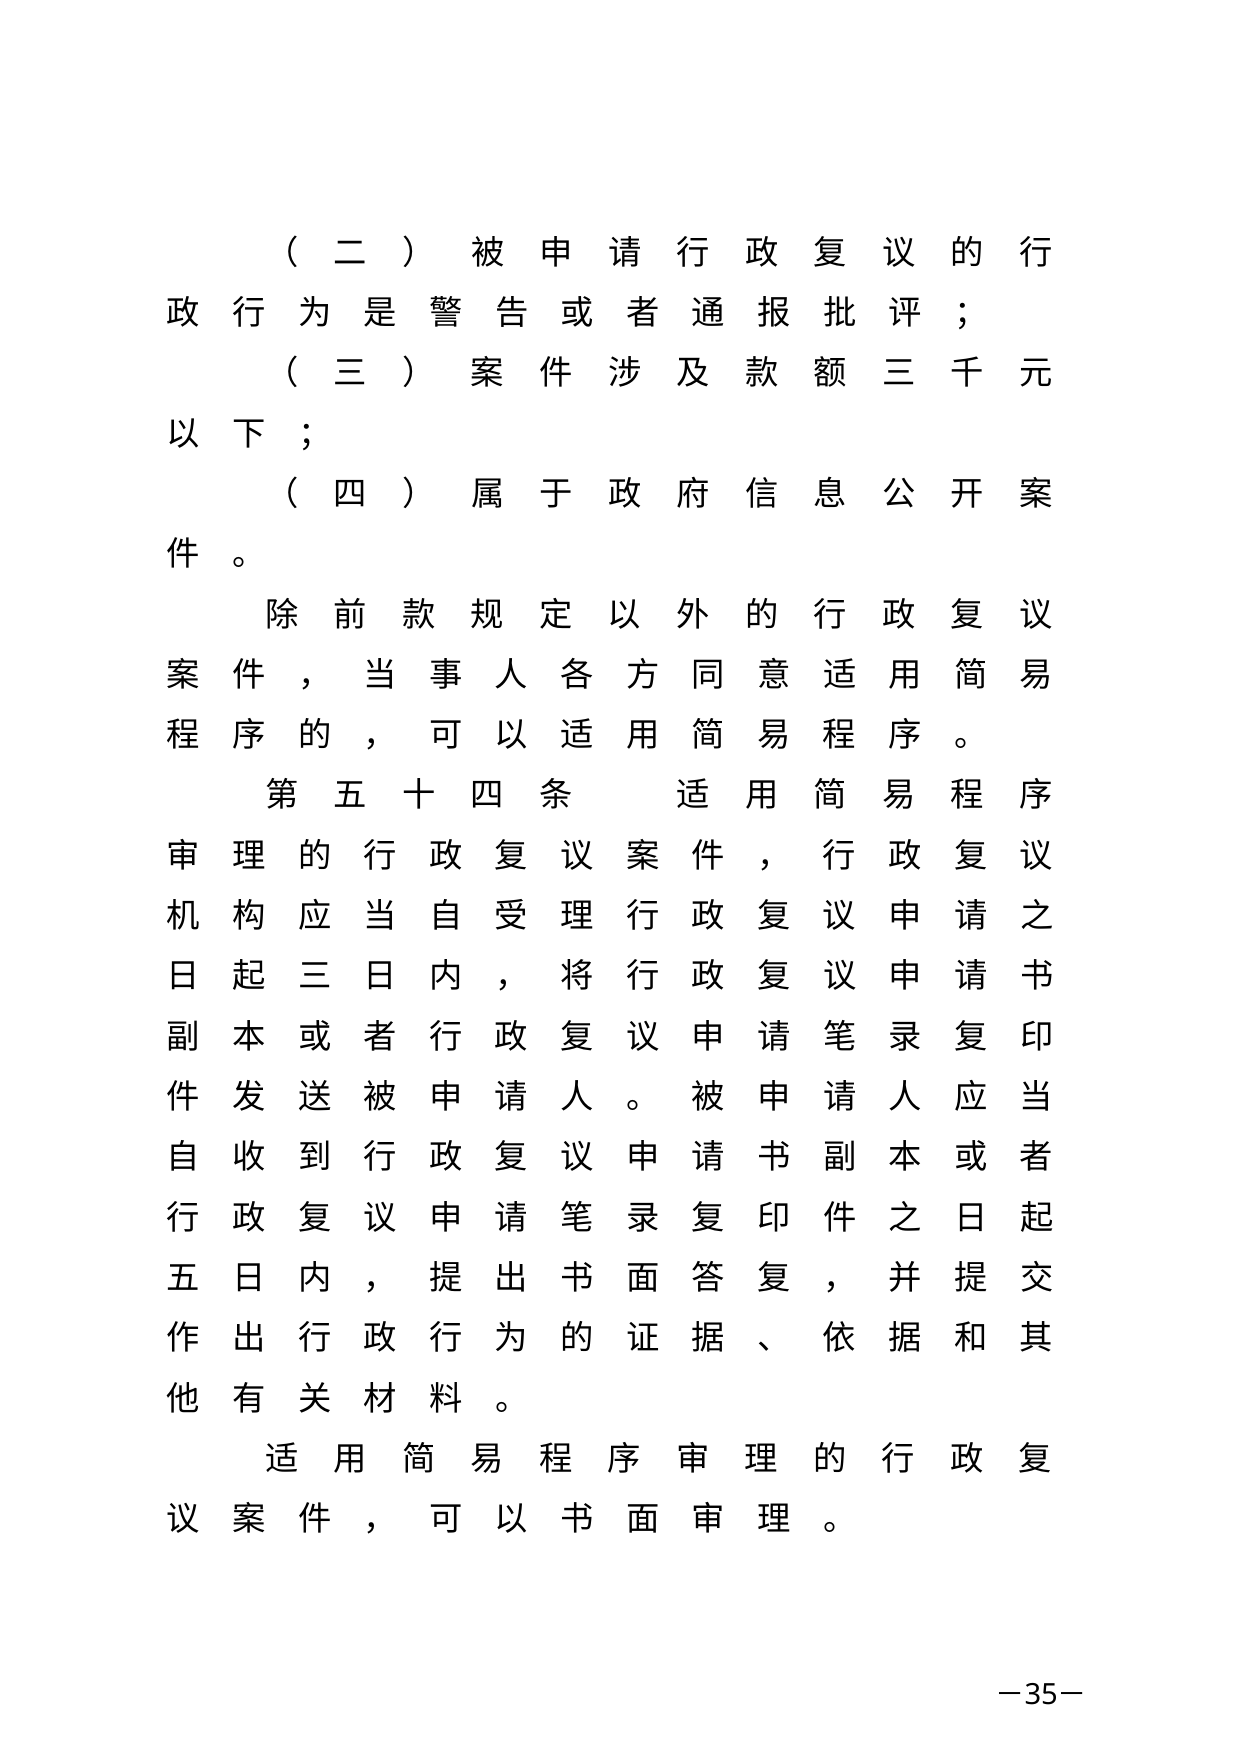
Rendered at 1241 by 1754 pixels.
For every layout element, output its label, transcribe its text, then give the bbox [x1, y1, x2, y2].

text 第五十四条 适用简易程序审理的行政复议案件，行政复议机构应当自受理行政复议申请之日起三日内，将行政复议申请书副本或者行政复议申请笔录复印件发送被申请人。被申请人应当自收到行政复议申请书副本或者行政复议申请笔录复印件之日起五日内，提出书面答复，并提交作出行政行为的证据、依据和其他有关材料。 [167, 762, 1085, 1426]
text 适用简易程序审理的行政复议案件，可以书面审理。 [167, 1426, 1085, 1546]
text （四）属于政府信息公开案件。 [167, 461, 1085, 581]
text （二）被申请行政复议的行政行为是警告或者通报批评； [167, 219, 1085, 340]
text （三）案件涉及款额三千元以下； [167, 340, 1085, 461]
text 除前款规定以外的行政复议案件，当事人各方同意适用简易程序的，可以适用简易程序。 [167, 581, 1085, 762]
